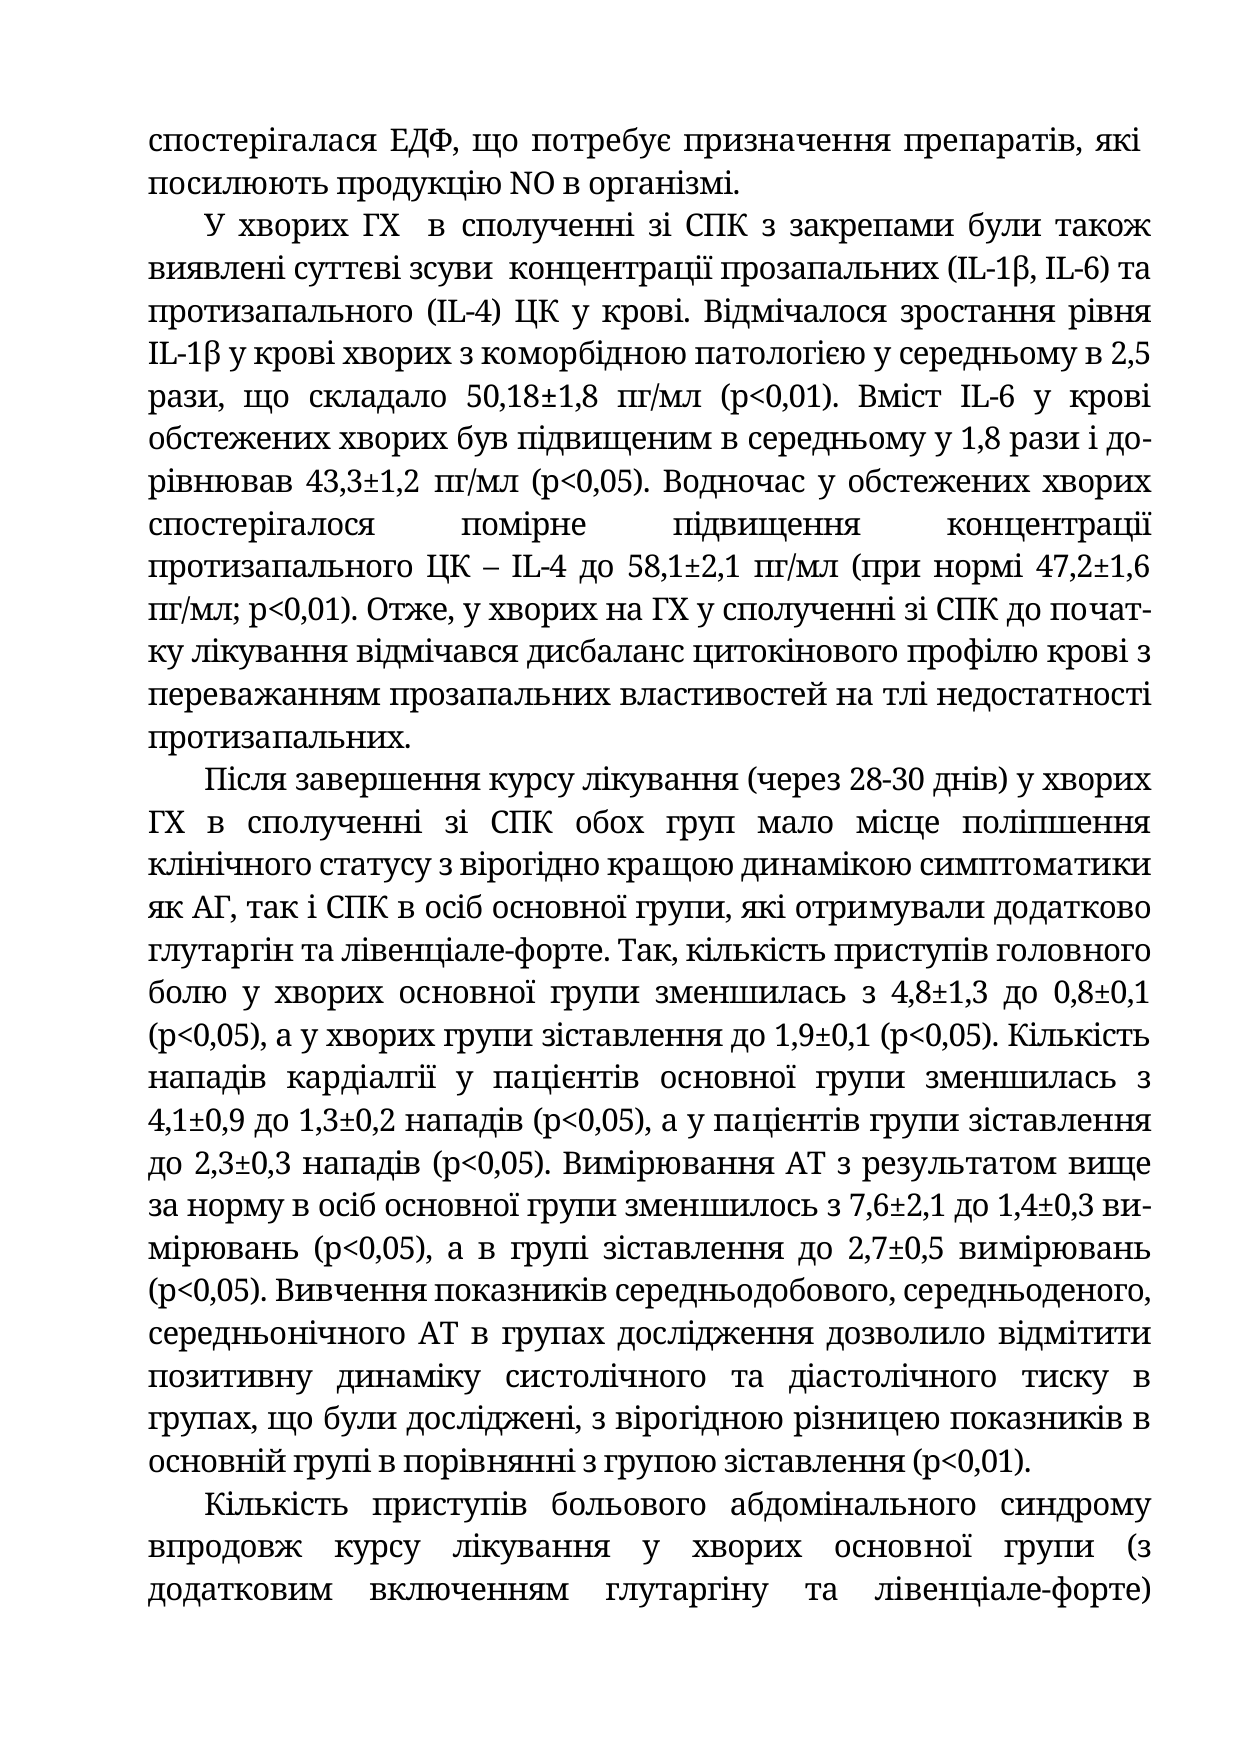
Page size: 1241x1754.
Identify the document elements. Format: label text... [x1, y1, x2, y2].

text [148, 118, 1141, 203]
text Після завершення курсу лікування (через 28-30 днів) у хворих ГХ в сполученні зі СПК обох груп мало місце поліпшення клінічного статусу з вірогідно кращою динамікою симптоматики як АГ, так і СПК в осіб основної групи, які отримували додатково глутаргін та лівенціале-форте. Так, кількість приступів головного болю у хворих основної групи зменшилась з 4,8±1,3 до 0,8±0,1 (р<0,05), а у хворих групи зіставлення до 1,9±0,1 (р<0,05). Кількість нападів кардіалгії у пацієнтів основної групи зменшилась з 4,1±0,9 до 1,3±0,2 нападів (р<0,05), а у пацієнтів групи зіставлення до 2,3±0,3 нападів (р<0,05). Вимірювання АТ з результатом вище за норму в осіб основної групи зменшилось з 7,6±2,1 до 1,4±0,3 вимірювань (р<0,05), а в групі зіставлення до 2,7±0,5 вимірювань (р<0,05). Вивчення показників середньодобового, середньоденого, середньонічного АТ в групах дослідження дозволило відмітити позитивну динаміку систолічного та діастолічного тиску в групах, що були досліджені, з вірогідною різницею показників в основній групі в порівнянні з групою зіставлення (р<0,01). [148, 757, 1152, 1481]
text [148, 1481, 1152, 1609]
text У хворих ГХ в сполученні зі СПК з закрепами були також виявлені суттєві зсуви концентрації прозапальних (IL-1β, ІL-6) та протизапального (IL-4) ЦК у крові. Відмічалося зростання рівня ІL-1β у крові хворих з коморбідною патологією у середньому в 2,5 рази, що складало 50,18±1,8 пг/мл (р<0,01). Вміст ІL-6 у крові обстежених хворих був підвищеним в середньому у 1,8 рази і дорівнював 43,3±1,2 пг/мл (р<0,05). Водночас у обстежених хворих спостерігалося помірне підвищення концентрації протизапального ЦК – ІL-4 до 58,1±2,1 пг/мл (при нормі 47,2±1,6 пг/мл; р<0,01). Отже, у хворих на ГХ у сполученні зі СПК до початку лікування відмічався дисбаланс цитокінового профілю крові з переважанням прозапальних властивостей на тлі недостатності протизапальних. [148, 203, 1152, 757]
